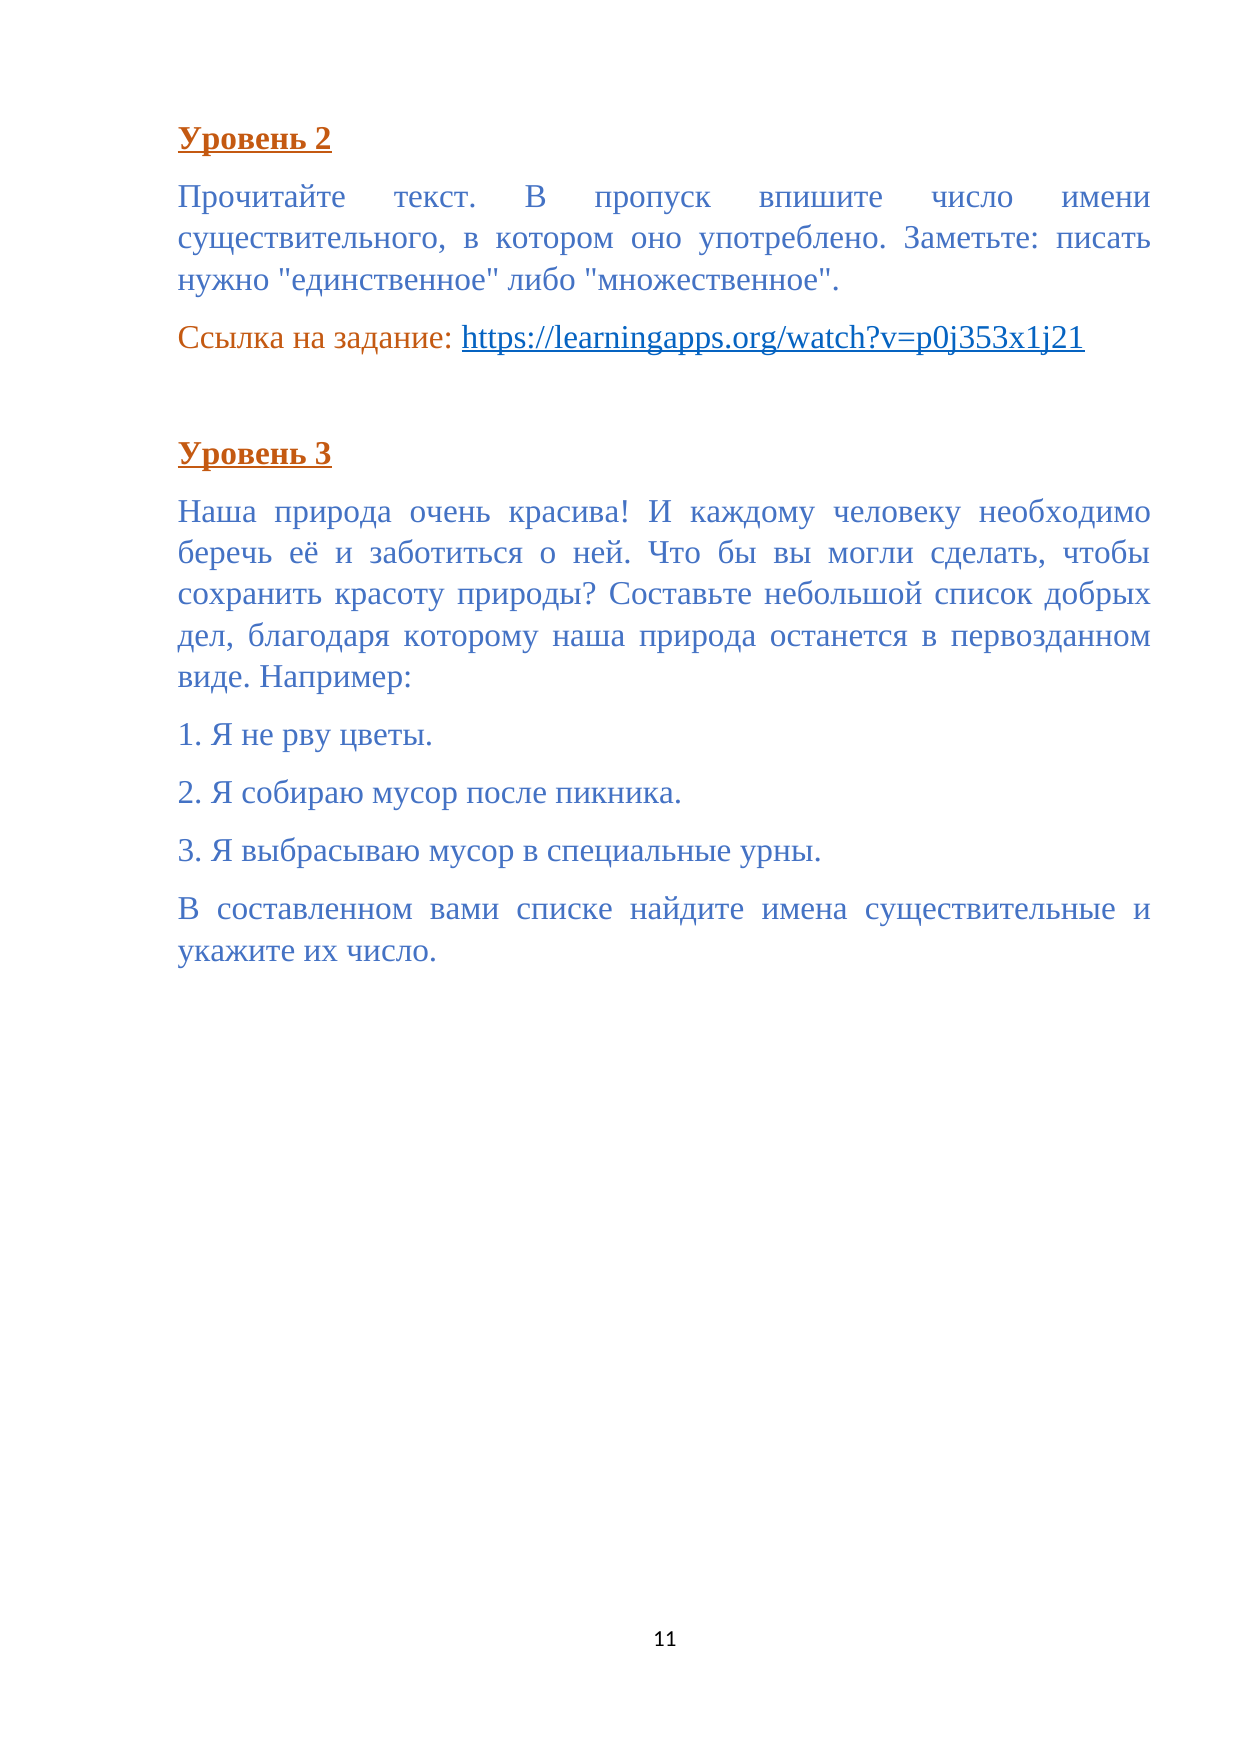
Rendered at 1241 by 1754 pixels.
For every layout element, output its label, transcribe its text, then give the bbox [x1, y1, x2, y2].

text Прочитайте текст. В пропуск впишите число имени существительного, в котором оно употреблено. Заметьте: писать нужно "единственное" либо "множественное". [177, 176, 1152, 297]
text Наша природа очень красива! И каждому человеку необходимо беречь её и заботиться о ней. Что бы вы могли сделать, чтобы сохранить красоту природы? Составьте небольшой список добрых дел, благодаря которому наша природа останется в первозданном виде. Например: [177, 491, 1152, 695]
text В составленном вами списке найдите имена существительные и укажите их число. [177, 888, 1152, 968]
text 1. Я не рву цветы. [177, 714, 1152, 753]
text Уровень 3 [177, 433, 1152, 471]
text Ссылка на задание: https://learningapps.org/watch?v=p0j353x1j21 [177, 317, 1152, 355]
text 3. Я выбрасываю мусор в специальные урны. [177, 830, 1152, 869]
text 2. Я собираю мусор после пикника. [177, 772, 1152, 811]
text Уровень 2 [177, 118, 1152, 156]
